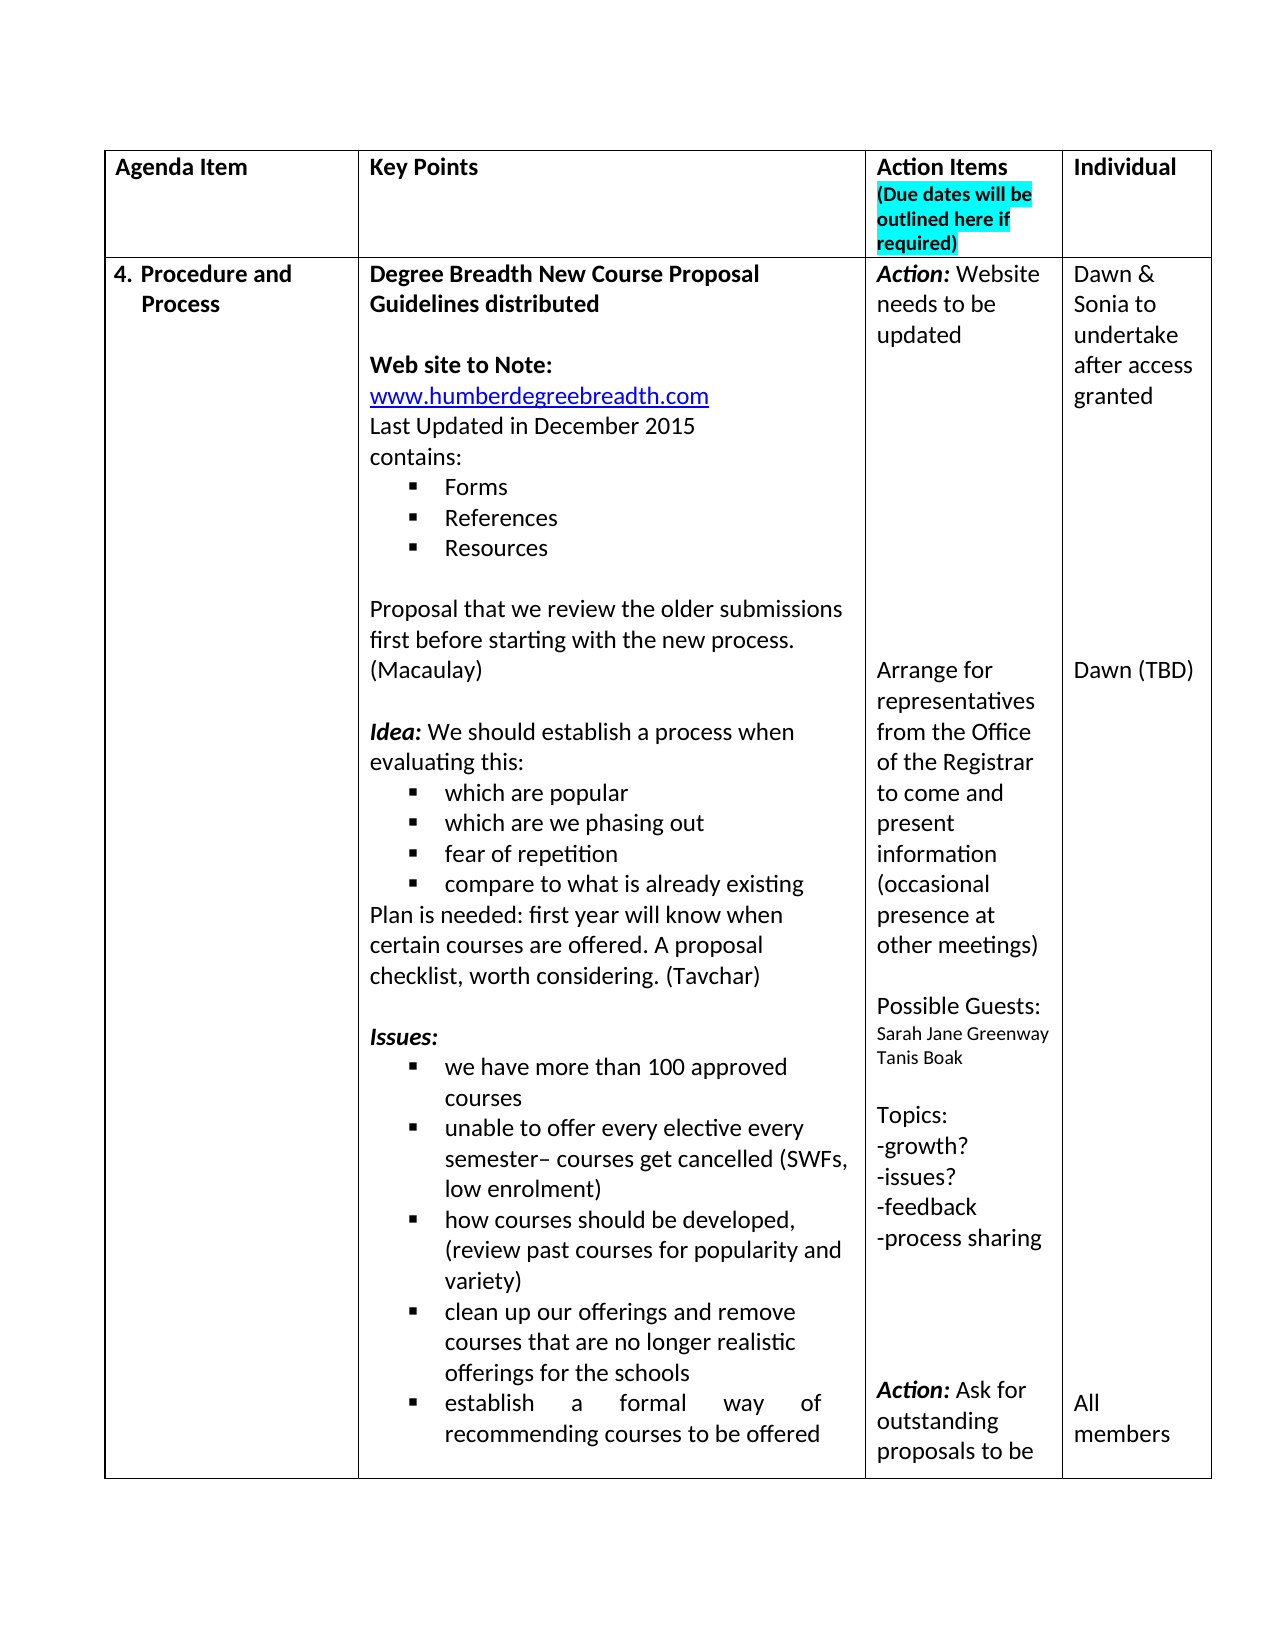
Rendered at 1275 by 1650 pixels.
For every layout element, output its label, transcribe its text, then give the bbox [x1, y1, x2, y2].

table_cell Action: Website needs to be updated Arrange for representatives from the Office of the Registrar to come and present information (occasional presence at other meetings) Possible Guests: Sarah Jane Greenway Tanis Boak Topics: -growth? -issues? -feedback -process sharing Action: Ask for outstanding proposals to be [866, 258, 1062, 1477]
table_cell Dawn & Sonia to undertake after access granted Dawn (TBD) All members [1063, 258, 1211, 1477]
table_cell Degree Breadth New Course Proposal Guidelines distributed Web site to Note: www.humberdegreebreadth.com Last Updated in December 2015 contains: Forms References Resources Proposal that we review the older submissions first before starting with the new process. (Macaulay) Idea: We should establish a process when evaluating this: which are popular which are we phasing out fear of repetition compare to what is already existing Plan is needed: first year will know when certain courses are offered. A proposal checklist, worth considering. (Tavchar) Issues: we have more than 100 approved courses unable to offer every elective every semester– courses get cancelled (SWFs, low enrolment) how courses should be developed, (review past courses for popularity and variety) clean up our offerings and remove courses that are no longer realistic offerings for the schools establish a formal way of recommending courses to be offered [359, 258, 865, 1477]
table_header Key Points [359, 151, 865, 257]
table_header Individual [1063, 151, 1211, 257]
table_header Action Items (Due dates will be outlined here if required) [866, 151, 1062, 257]
table_cell 4. Procedure and Process [106, 258, 358, 1477]
table_header Agenda Item [106, 151, 358, 257]
